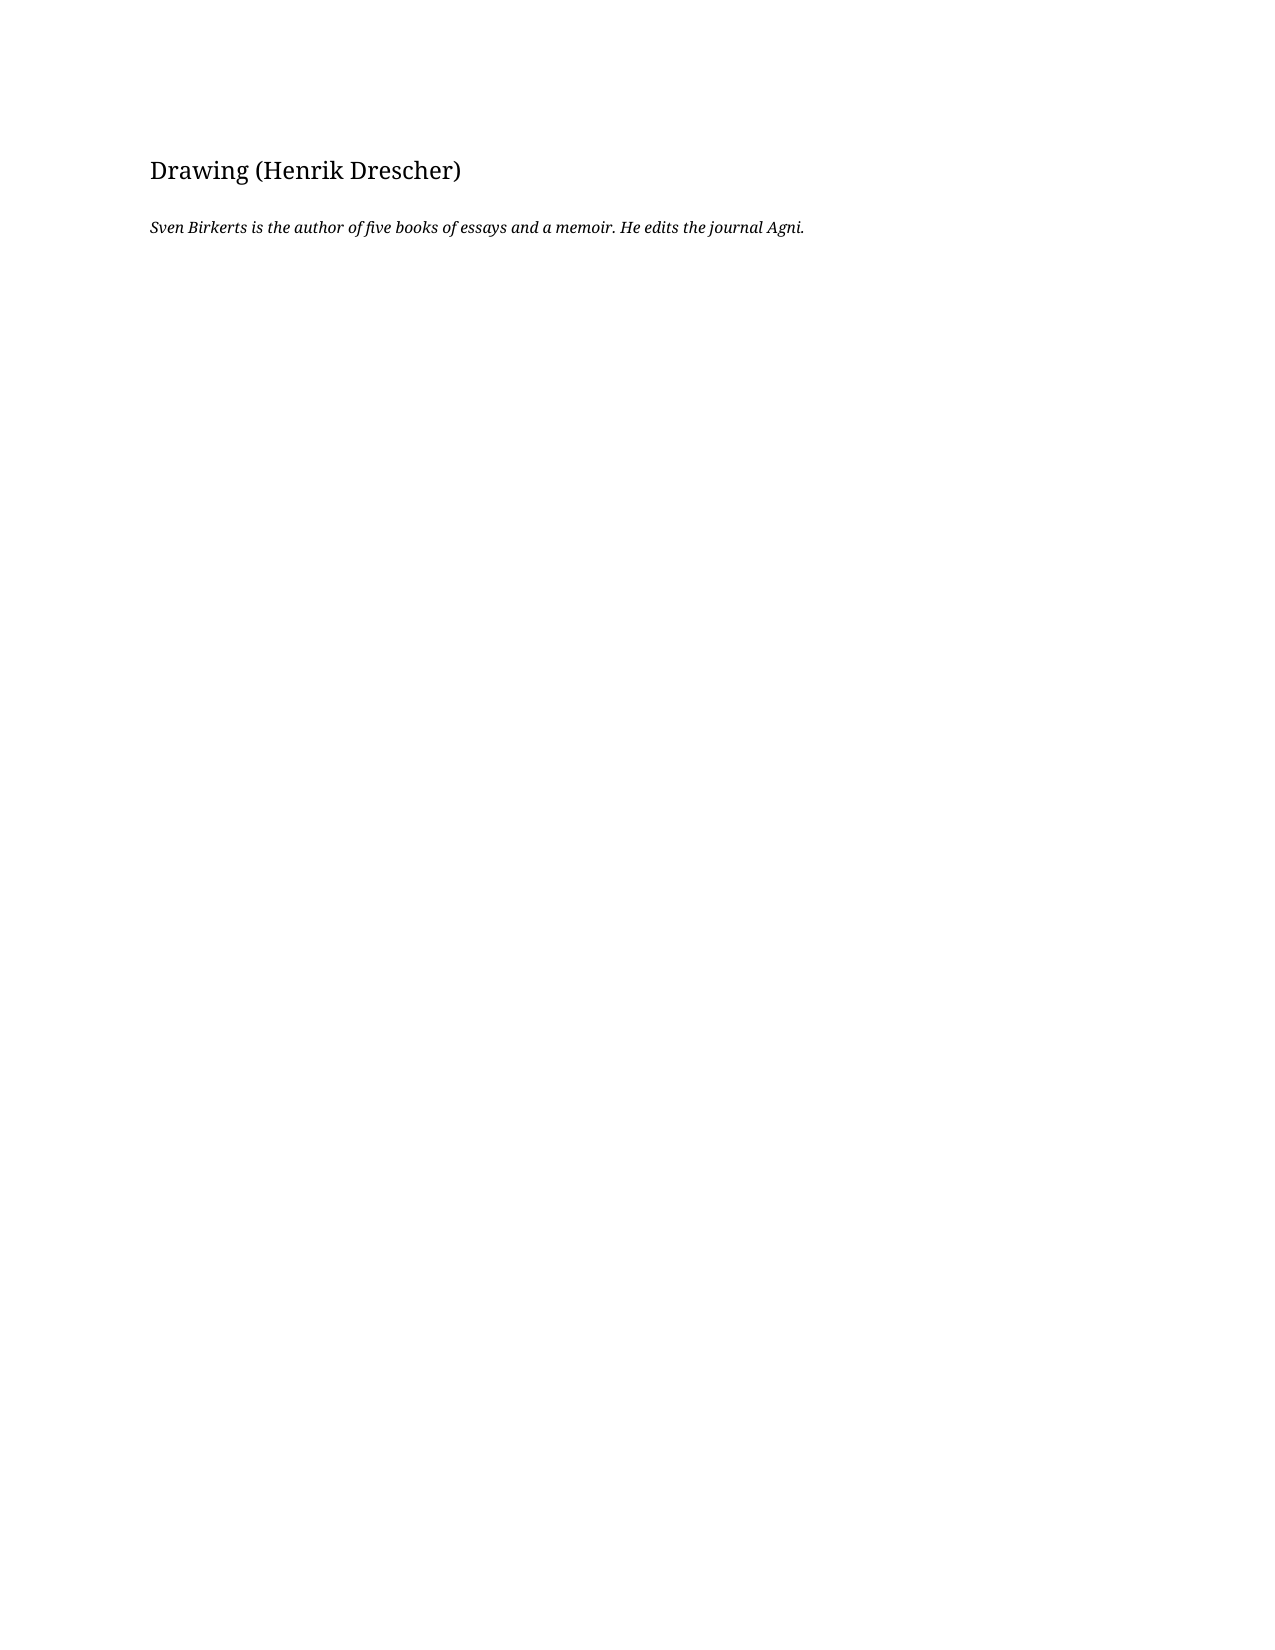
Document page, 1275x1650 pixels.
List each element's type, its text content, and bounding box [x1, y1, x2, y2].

text Drawing (Henrik Drescher) [150, 150, 1125, 187]
text Sven Birkerts is the author of five books of essays and a memoir. He edits the journal Agni. [150, 203, 1125, 238]
